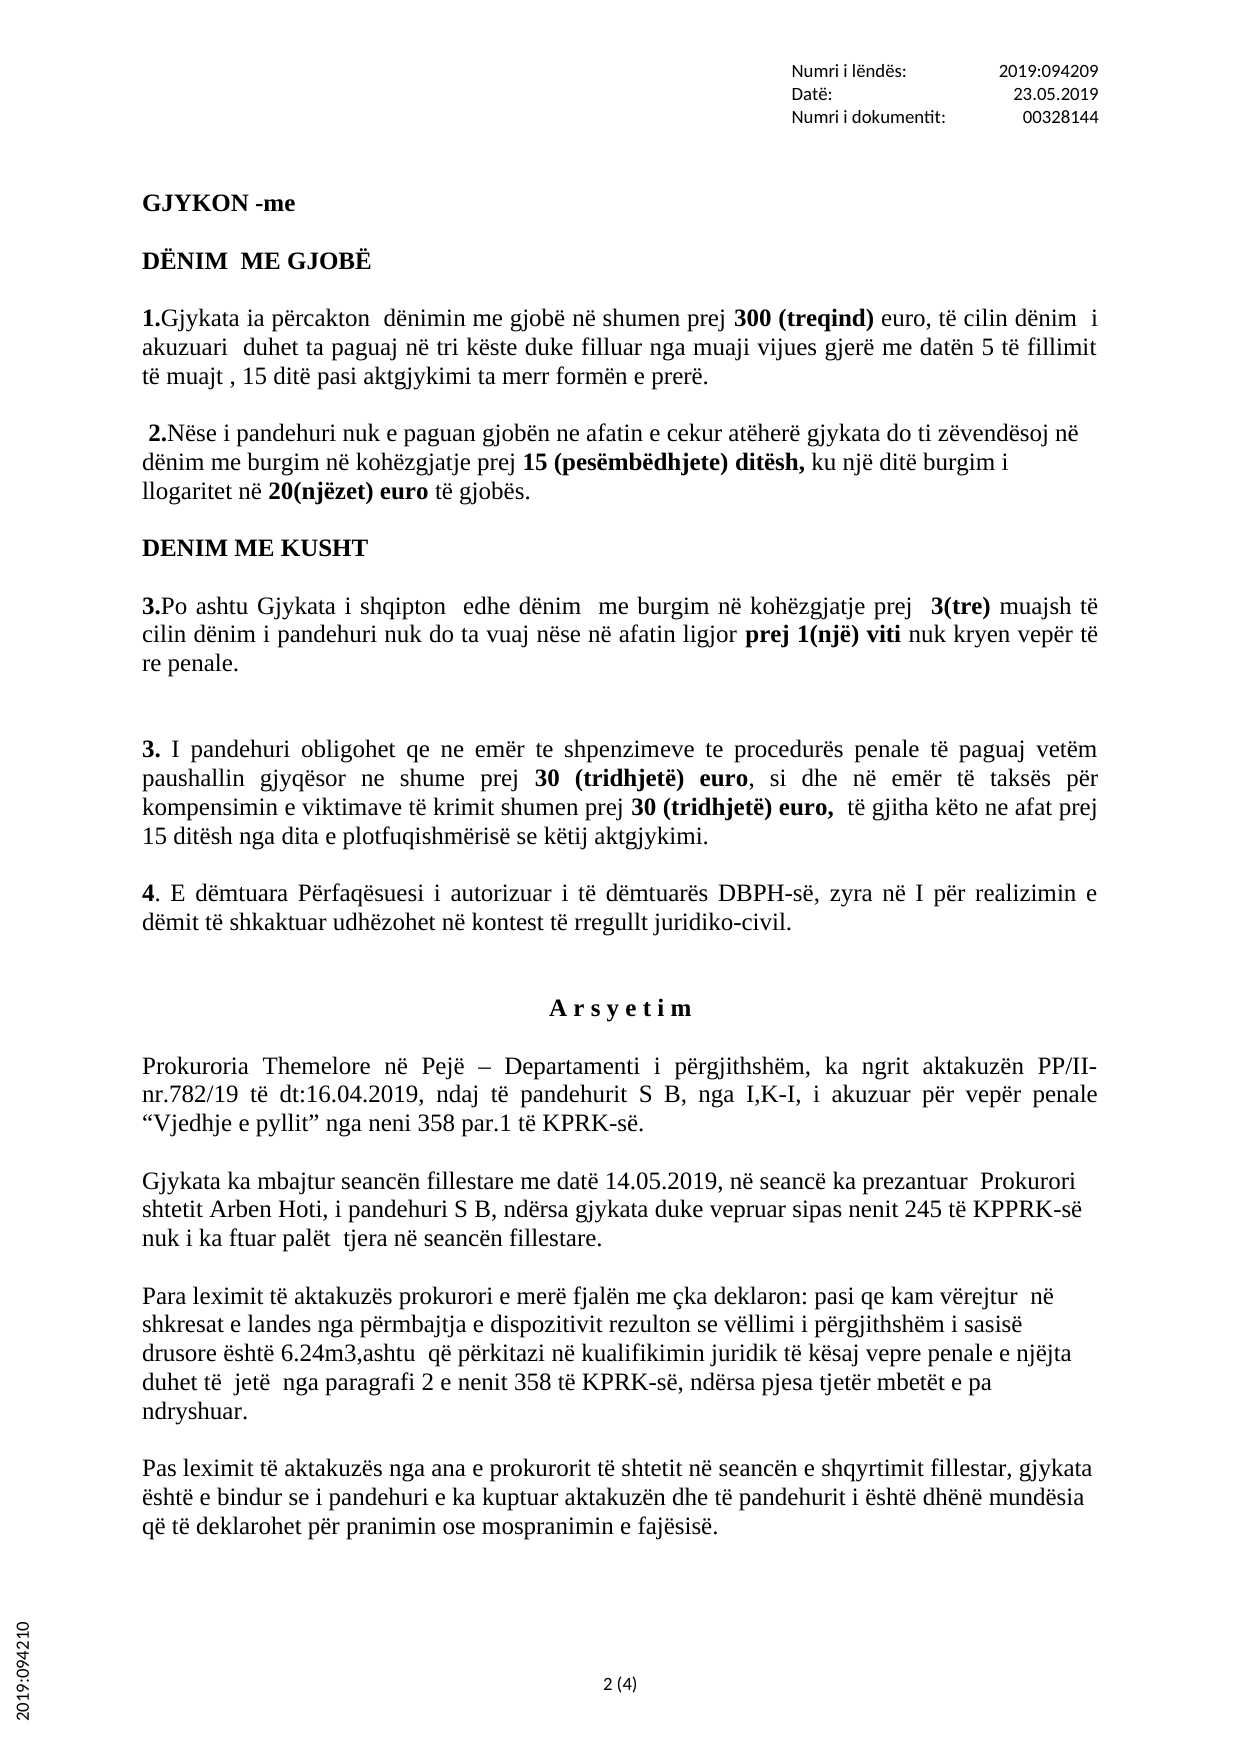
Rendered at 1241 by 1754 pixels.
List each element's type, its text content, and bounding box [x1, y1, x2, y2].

text 4. E dëmtuara Përfaqësuesi i autorizuar i të dëmtuarës DBPH-së, zyra në I për realizimin e dëmit të shkaktuar udhëzohet në kontest të rregullt juridiko-civil. [142, 878, 1098, 936]
text GJYKON -me [142, 188, 1098, 217]
text Prokuroria Themelore në Pejë – Departamenti i përgjithshëm, ka ngrit aktakuzën PP/II-nr.782/19 të dt:16.04.2019, ndaj të pandehurit S B, nga I,K-I, i akuzuar për vepër penale “Vjedhje e pyllit” nga neni 358 par.1 të KPRK-së. [142, 1051, 1098, 1137]
text 2.Nëse i pandehuri nuk e paguan gjobën ne afatin e cekur atëherë gjykata do ti zëvendësoj në dënim me burgim në kohëzgjatje prej 15 (pesëmbëdhjete) ditësh, ku një ditë burgim i llogaritet në 20(njëzet) euro të gjobës. [142, 418, 1098, 504]
text 3. I pandehuri obligohet qe ne emër te shpenzimeve te procedurës penale të paguaj vetëm paushallin gjyqësor ne shume prej 30 (tridhjetë) euro, si dhe në emër të taksës për kompensimin e viktimave të krimit shumen prej 30 (tridhjetë) euro, të gjitha këto ne afat prej 15 ditësh nga dita e plotfuqishmërisë se këtij aktgjykimi. [142, 734, 1098, 849]
text Para leximit të aktakuzës prokurori e merë fjalën me çka deklaron: pasi qe kam vërejtur në shkresat e landes nga përmbajtja e dispozitivit rezulton se vëllimi i përgjithshëm i sasisë drusore është 6.24m3,ashtu që përkitazi në kualifikimin juridik të kësaj vepre penale e njëjta duhet të jetë nga paragrafi 2 e nenit 358 të KPRK-së, ndërsa pjesa tjetër mbetët e pa ndryshuar. [142, 1281, 1098, 1424]
text DËNIM ME GJOBË [142, 246, 1098, 274]
text Gjykata ka mbajtur seancën fillestare me datë 14.05.2019, në seancë ka prezantuar Prokurori shtetit Arben Hoti, i pandehuri S B, ndërsa gjykata duke vepruar sipas nenit 245 të KPPRK-së nuk i ka ftuar palët tjera në seancën fillestare. [142, 1166, 1098, 1252]
text DENIM ME KUSHT [142, 533, 1098, 562]
text Pas leximit të aktakuzës nga ana e prokurorit të shtetit në seancën e shqyrtimit fillestar, gjykata është e bindur se i pandehuri e ka kuptuar aktakuzën dhe të pandehurit i është dhënë mundësia që të deklarohet për pranimin ose mospranimin e fajësisë. [142, 1453, 1098, 1539]
text 1.Gjykata ia përcakton dënimin me gjobë në shumen prej 300 (treqind) euro, të cilin dënim i akuzuari duhet ta paguaj në tri këste duke filluar nga muaji vijues gjerë me datën 5 të fillimit të muajt , 15 ditë pasi aktgjykimi ta merr formën e prerë. [142, 303, 1098, 389]
text A r s y e t i m [142, 993, 1098, 1022]
text 3.Po ashtu Gjykata i shqipton edhe dënim me burgim në kohëzgjatje prej 3(tre) muajsh të cilin dënim i pandehuri nuk do ta vuaj nëse në afatin ligjor prej 1(një) viti nuk kryen vepër të re penale. [142, 591, 1098, 677]
